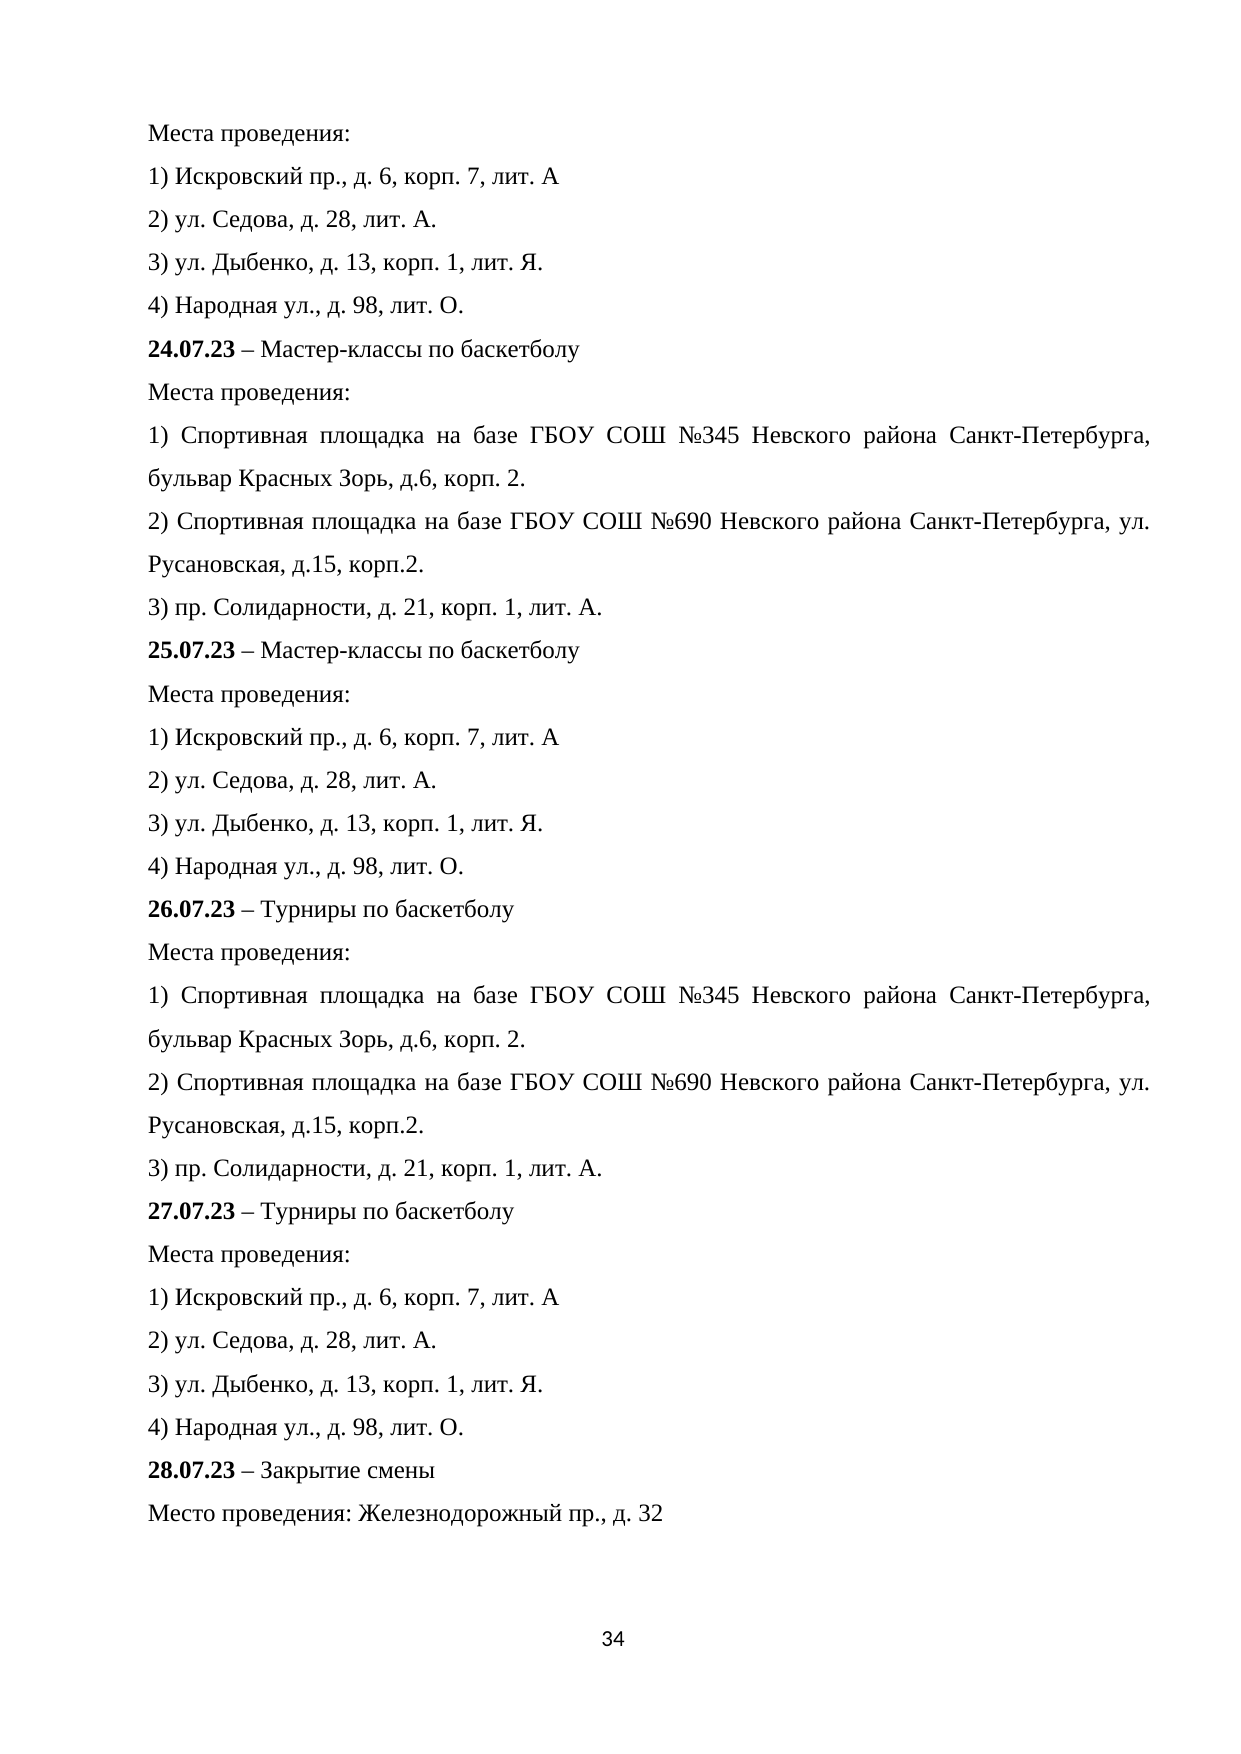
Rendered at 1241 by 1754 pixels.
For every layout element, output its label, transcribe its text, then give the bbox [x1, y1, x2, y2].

text 3) пр. Солидарности, д. 21, корп. 1, лит. А. [148, 592, 1152, 621]
text 3) ул. Дыбенко, д. 13, корп. 1, лит. Я. [148, 247, 1152, 276]
text Места проведения: [148, 377, 1152, 406]
text 3) ул. Дыбенко, д. 13, корп. 1, лит. Я. [148, 808, 1152, 837]
text 4) Народная ул., д. 98, лит. О. [148, 851, 1152, 880]
text 2) Спортивная площадка на базе ГБОУ СОШ №690 Невского района Санкт-Петербурга, ул. Русановская, д.15, корп.2. [148, 506, 1152, 578]
text 2) ул. Седова, д. 28, лит. А. [148, 204, 1152, 233]
text Места проведения: [148, 118, 1152, 147]
text 2) ул. Седова, д. 28, лит. А. [148, 765, 1152, 794]
text 1) Искровский пр., д. 6, корп. 7, лит. А [148, 722, 1152, 751]
text 27.07.23 – Турниры по баскетболу [148, 1196, 1152, 1225]
text 1) Искровский пр., д. 6, корп. 7, лит. А [148, 1282, 1152, 1311]
text 3) ул. Дыбенко, д. 13, корп. 1, лит. Я. [148, 1369, 1152, 1397]
text 4) Народная ул., д. 98, лит. О. [148, 1412, 1152, 1441]
text 2) ул. Седова, д. 28, лит. А. [148, 1326, 1152, 1354]
text Места проведения: [148, 937, 1152, 966]
text 1) Спортивная площадка на базе ГБОУ СОШ №345 Невского района Санкт-Петербурга, бульвар Красных Зорь, д.6, корп. 2. [148, 420, 1152, 492]
text Места проведения: [148, 1239, 1152, 1268]
text 26.07.23 – Турниры по баскетболу [148, 894, 1152, 923]
text 1) Спортивная площадка на базе ГБОУ СОШ №345 Невского района Санкт-Петербурга, бульвар Красных Зорь, д.6, корп. 2. [148, 981, 1152, 1052]
text 2) Спортивная площадка на базе ГБОУ СОШ №690 Невского района Санкт-Петербурга, ул. Русановская, д.15, корп.2. [148, 1067, 1152, 1139]
text 3) пр. Солидарности, д. 21, корп. 1, лит. А. [148, 1153, 1152, 1182]
text Места проведения: [148, 679, 1152, 707]
text 28.07.23 – Закрытие смены [148, 1455, 1152, 1484]
text 1) Искровский пр., д. 6, корп. 7, лит. А [148, 161, 1152, 190]
text 25.07.23 – Мастер-классы по баскетболу [148, 636, 1152, 664]
text 4) Народная ул., д. 98, лит. О. [148, 291, 1152, 319]
text Место проведения: Железнодорожный пр., д. 32 [148, 1498, 1152, 1527]
text 24.07.23 – Мастер-классы по баскетболу [148, 334, 1152, 362]
